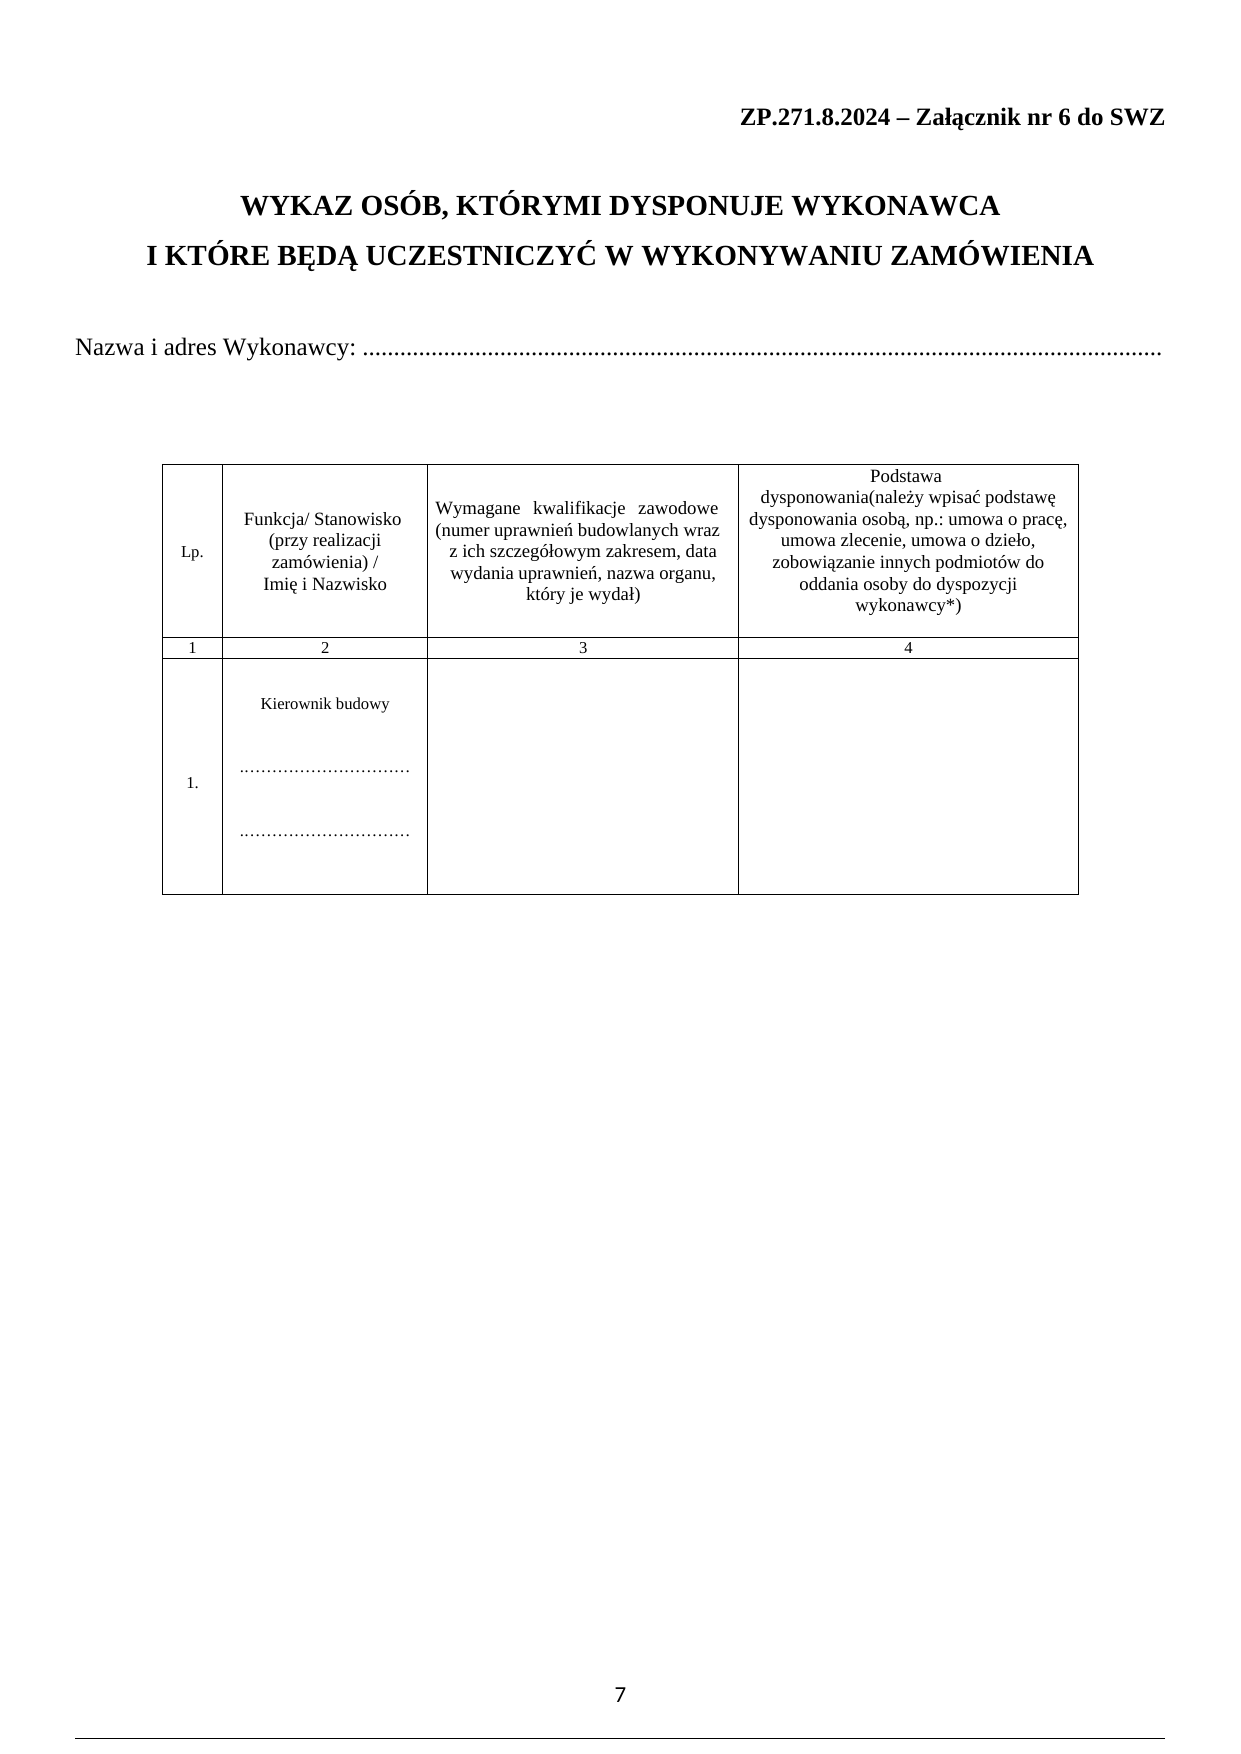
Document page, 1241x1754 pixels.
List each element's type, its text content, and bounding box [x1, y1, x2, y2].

text I KTÓRE BĘDĄ UCZESTNICZYĆ W WYKONYWANIU ZAMÓWIENIA [75, 238, 1165, 272]
text Nazwa i adres Wykonawcy: ................................................................................................................................ [75, 332, 1165, 361]
table_cell 2 [223, 638, 427, 658]
text ZP.271.8.2024 – Załącznik nr 6 do SWZ [75, 102, 1165, 131]
table_header Podstawa dysponowania(należy wpisać podstawę dysponowania osobą, np.: umowa o pracę, umowa zlecenie, umowa o dzieło, zobowiązanie innych podmiotów do oddania osoby do dyspozycji wykonawcy*) [739, 465, 1078, 637]
table_cell Kierownik budowy .………………………… .………………………… [223, 659, 427, 894]
table_cell [428, 659, 738, 894]
table_cell 3 [428, 638, 738, 658]
table_cell 4 [739, 638, 1078, 658]
table_cell 1. [163, 659, 222, 894]
table_cell 1 [163, 638, 222, 658]
text WYKAZ OSÓB, KTÓRYMI DYSPONUJE WYKONAWCA [75, 188, 1165, 222]
table_header Funkcja/ Stanowisko (przy realizacji zamówienia) / Imię i Nazwisko [223, 465, 427, 637]
table_header Wymagane kwalifikacje zawodowe (numer uprawnień budowlanych wraz z ich szczegółowym zakresem, data wydania uprawnień, nazwa organu, który je wydał) [428, 465, 738, 637]
table_header Lp. [163, 465, 222, 637]
table_cell [739, 659, 1078, 894]
